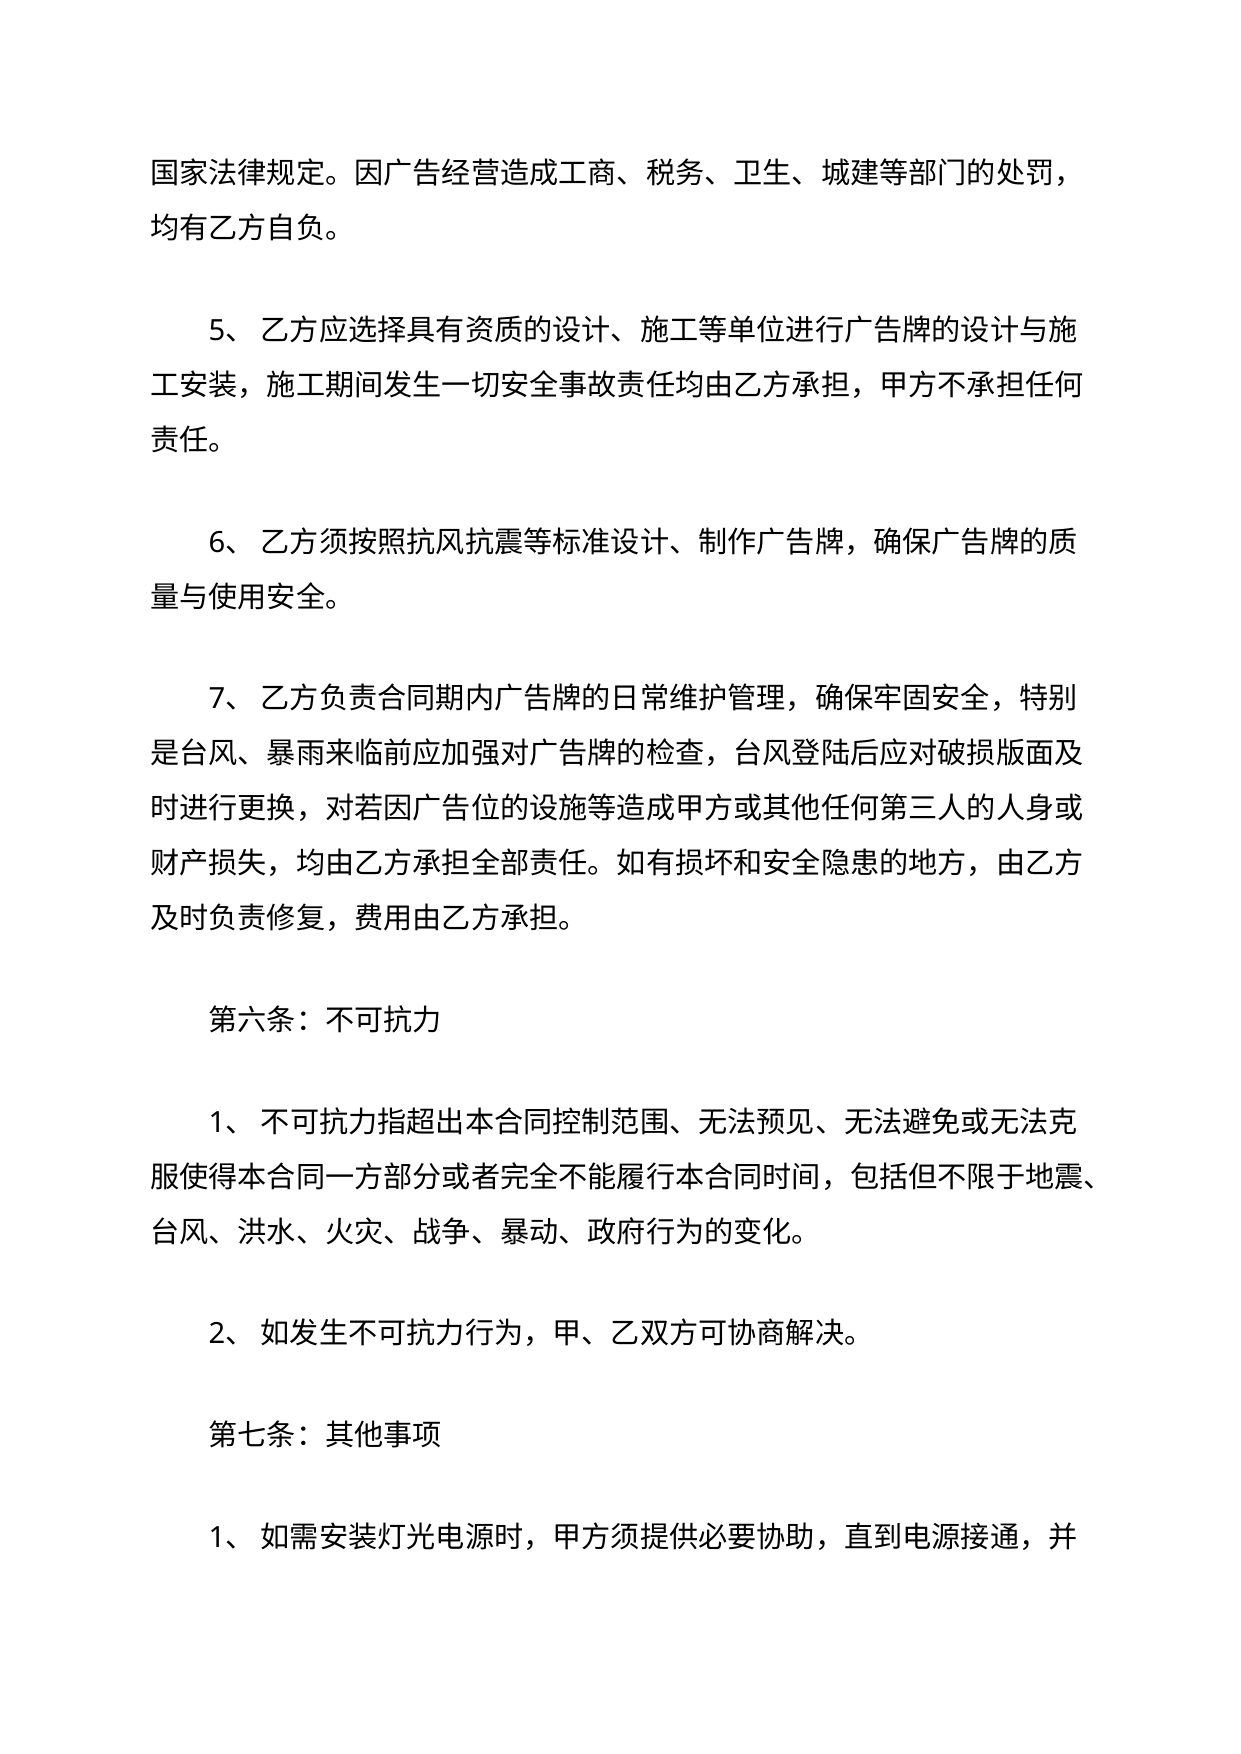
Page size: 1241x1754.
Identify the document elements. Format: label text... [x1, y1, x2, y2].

text 1、 不可抗力指超出本合同控制范围、无法预见、无法避免或无法克服使得本合同一方部分或者完全不能履行本合同时间，包括但不限于地震、台风、洪水、火灾、战争、暴动、政府行为的变化。 [150, 1098, 1090, 1251]
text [150, 1514, 1090, 1556]
text 5、 乙方应选择具有资质的设计、施工等单位进行广告牌的设计与施工安装，施工期间发生一切安全事故责任均由乙方承担，甲方不承担任何责任。 [150, 307, 1090, 459]
text 第七条：其他事项 [150, 1412, 1090, 1454]
text 2、 如发生不可抗力行为，甲、乙双方可协商解决。 [150, 1310, 1090, 1352]
text 6、 乙方须按照抗风抗震等标准设计、制作广告牌，确保广告牌的质量与使用安全。 [150, 518, 1090, 616]
text 第六条：不可抗力 [150, 997, 1090, 1039]
text 7、 乙方负责合同期内广告牌的日常维护管理，确保牢固安全，特别是台风、暴雨来临前应加强对广告牌的检查，台风登陆后应对破损版面及时进行更换，对若因广告位的设施等造成甲方或其他任何第三人的人身或财产损失，均由乙方承担全部责任。如有损坏和安全隐患的地方，由乙方及时负责修复，费用由乙方承担。 [150, 675, 1090, 937]
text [150, 150, 1090, 247]
